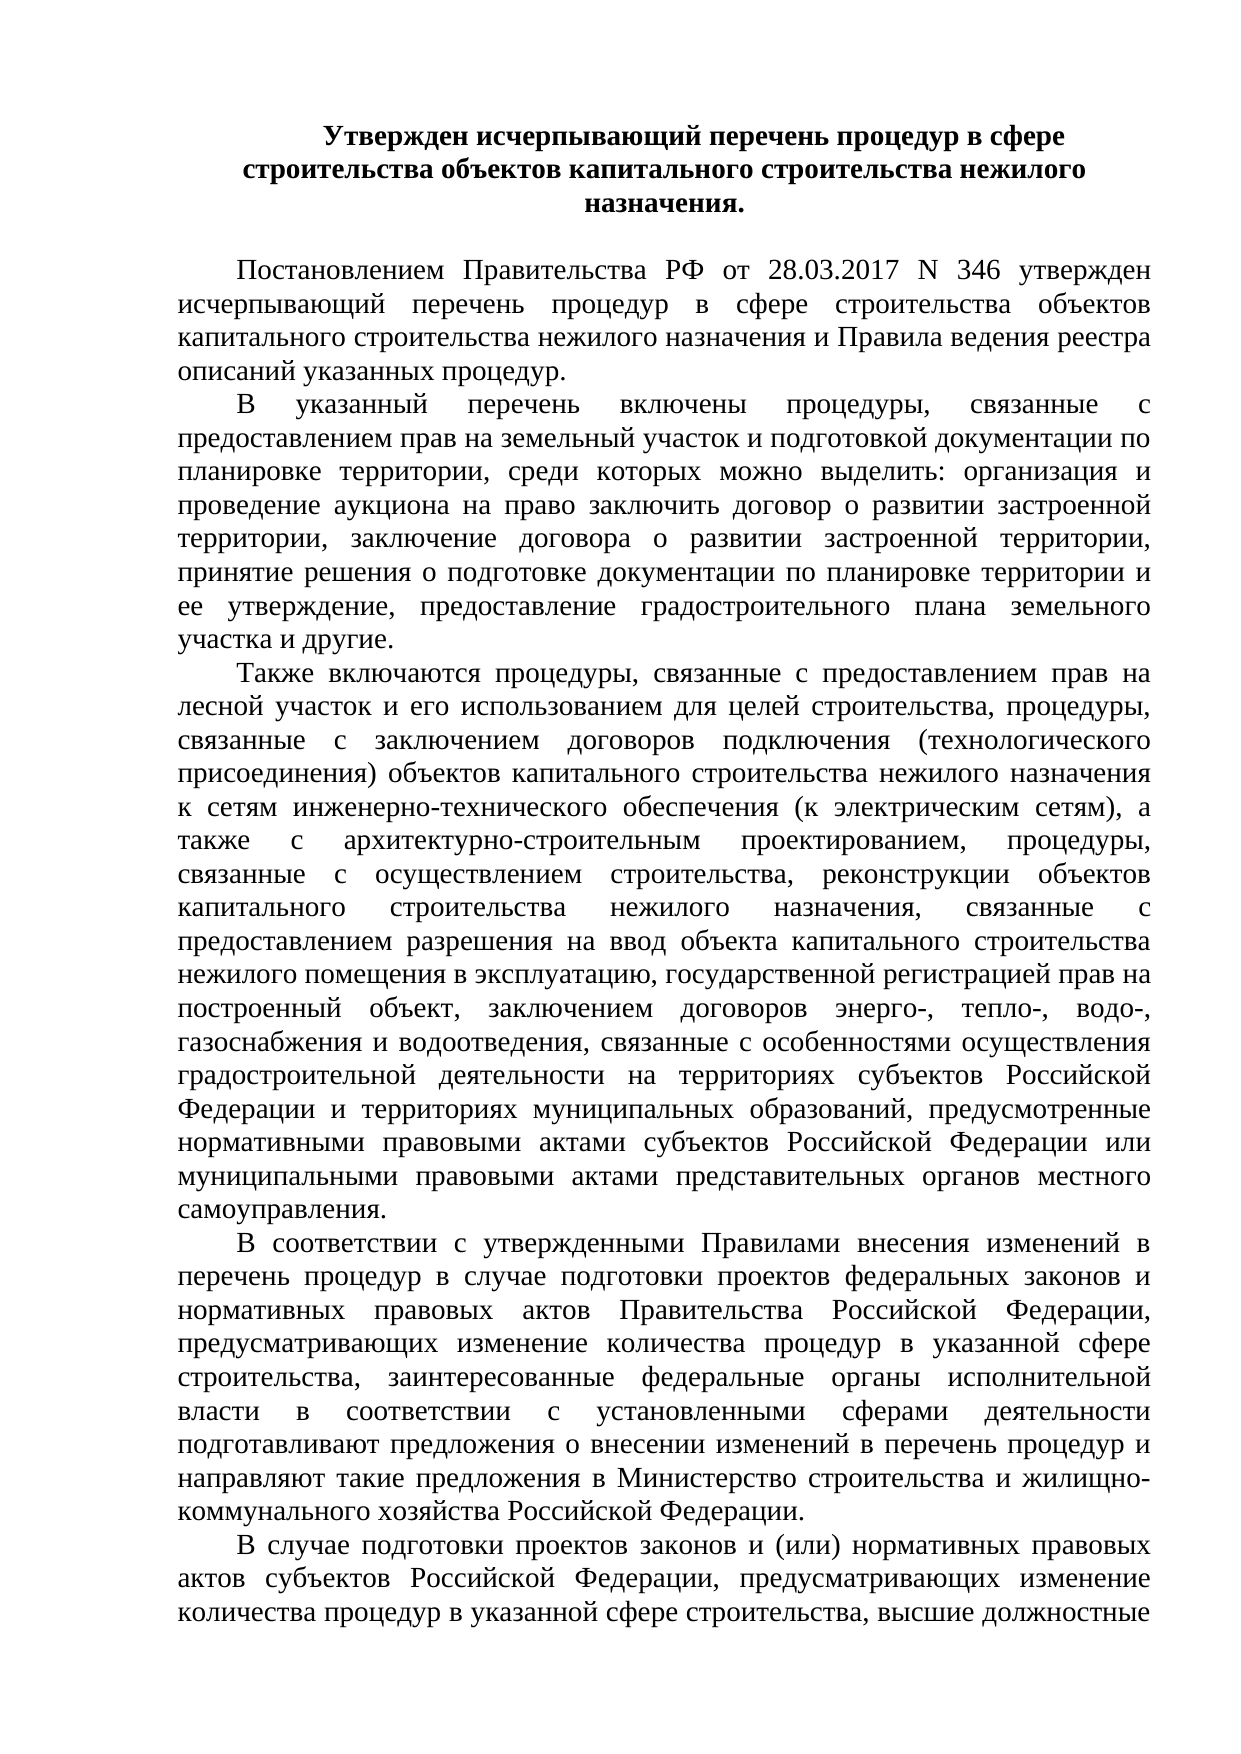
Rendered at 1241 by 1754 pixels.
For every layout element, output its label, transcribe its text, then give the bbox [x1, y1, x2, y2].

text В соответствии с утвержденными Правилами внесения изменений в перечень процедур в случае подготовки проектов федеральных законов и нормативных правовых актов Правительства Российской Федерации, предусматривающих изменение количества процедур в указанной сфере строительства, заинтересованные федеральные органы исполнительной власти в соответствии с установленными сферами деятельности подготавливают предложения о внесении изменений в перечень процедур и направляют такие предложения в Министерство строительства и жилищно-коммунального хозяйства Российской Федерации. [177, 1225, 1152, 1527]
text Постановлением Правительства РФ от 28.03.2017 N 346 утвержден исчерпывающий перечень процедур в сфере строительства объектов капитального строительства нежилого назначения и Правила ведения реестра описаний указанных процедур. [177, 252, 1152, 386]
text В указанный перечень включены процедуры, связанные с предоставлением прав на земельный участок и подготовкой документации по планировке территории, среди которых можно выделить: организация и проведение аукциона на право заключить договор о развитии застроенной территории, заключение договора о развитии застроенной территории, принятие решения о подготовке документации по планировке территории и ее утверждение, предоставление градостроительного плана земельного участка и другие. [177, 386, 1152, 655]
text Также включаются процедуры, связанные с предоставлением прав на лесной участок и его использованием для целей строительства, процедуры, связанные с заключением договоров подключения (технологического присоединения) объектов капитального строительства нежилого назначения к сетям инженерно-технического обеспечения (к электрическим сетям), а также с архитектурно-строительным проектированием, процедуры, связанные с осуществлением строительства, реконструкции объектов капитального строительства нежилого назначения, связанные с предоставлением разрешения на ввод объекта капитального строительства нежилого помещения в эксплуатацию, государственной регистрацией прав на построенный объект, заключением договоров энерго-, тепло-, водо-, газоснабжения и водоотведения, связанные с особенностями осуществления градостроительной деятельности на территориях субъектов Российской Федерации и территориях муниципальных образований, предусмотренные нормативными правовыми актами субъектов Российской Федерации или муниципальными правовыми актами представительных органов местного самоуправления. [177, 655, 1152, 1225]
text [177, 1527, 1152, 1627]
text Утвержден исчерпывающий перечень процедур в сфере строительства объектов капитального строительства нежилого назначения. [177, 118, 1152, 219]
